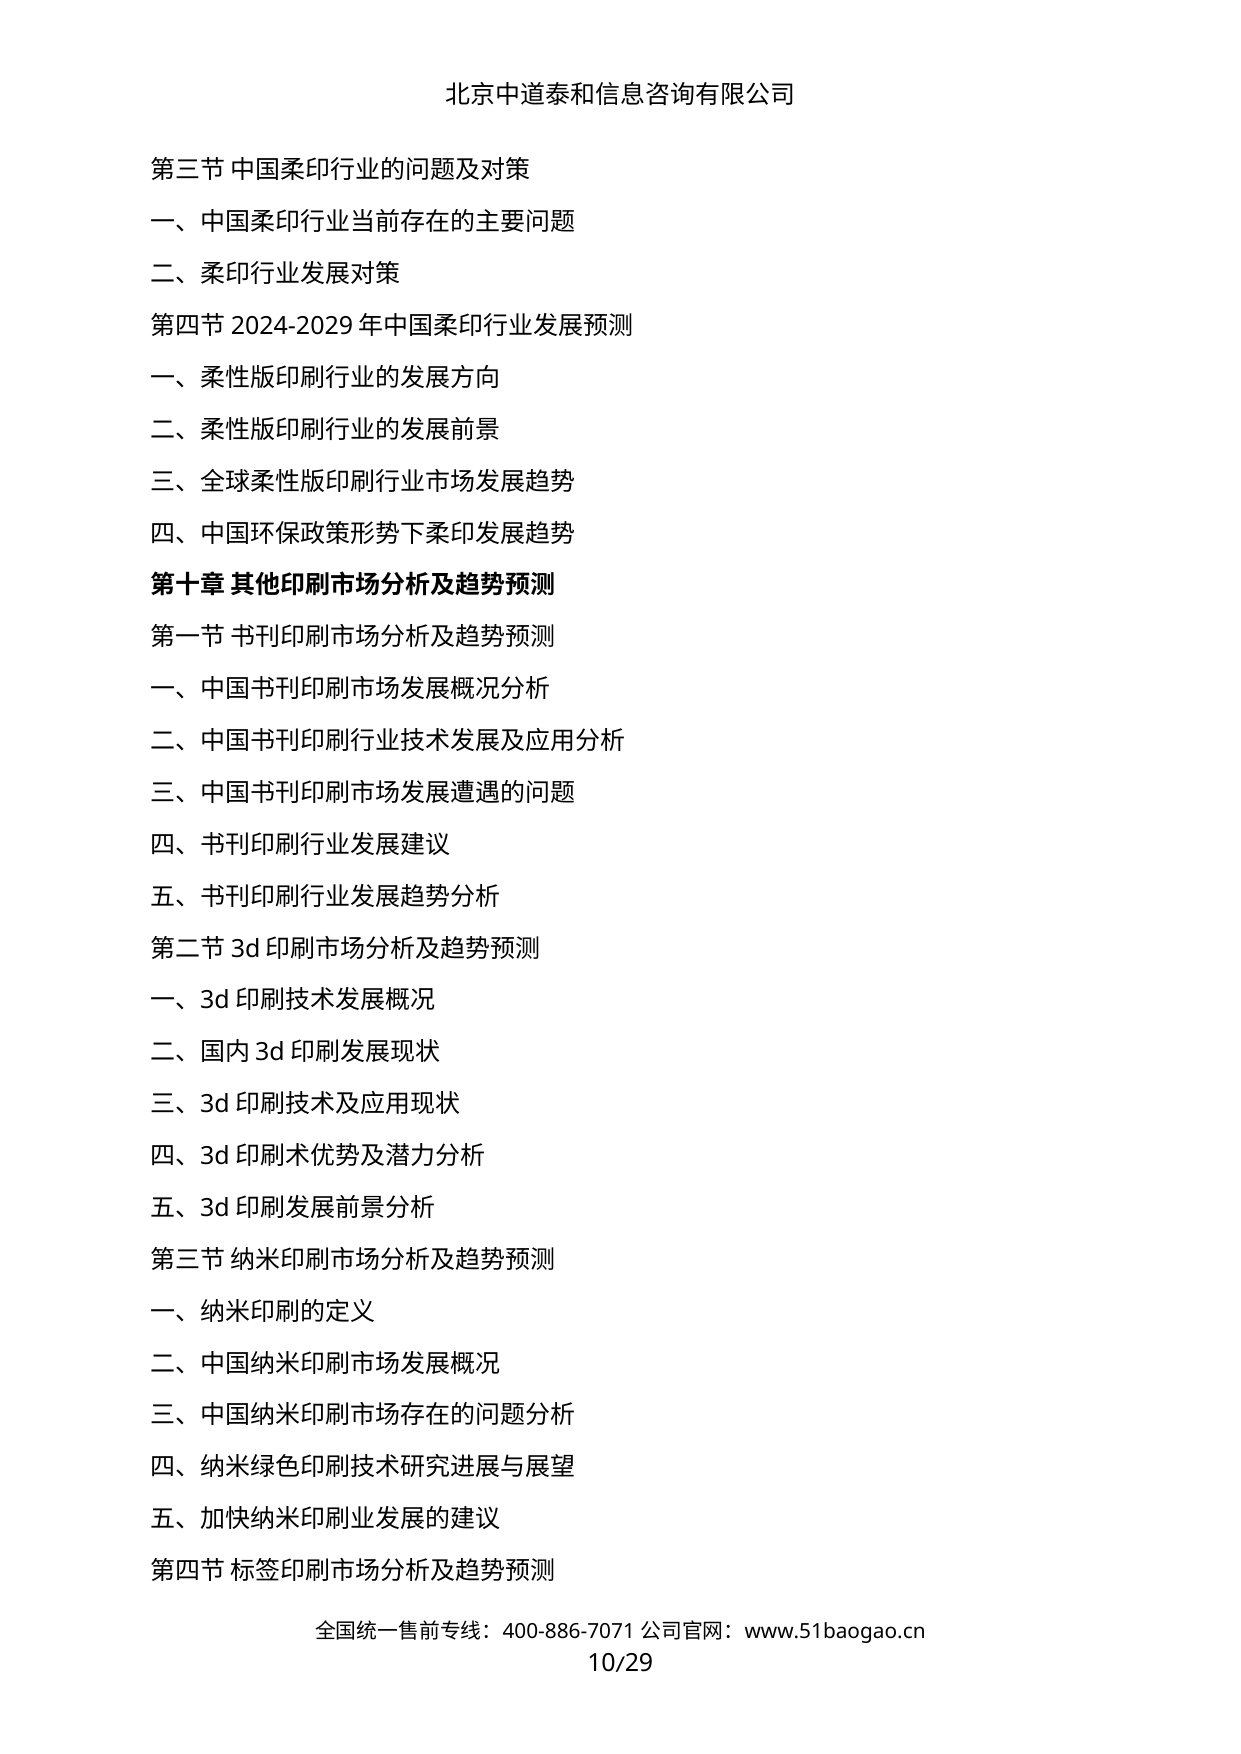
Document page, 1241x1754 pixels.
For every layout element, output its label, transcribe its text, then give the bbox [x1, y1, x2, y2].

text 一、中国书刊印刷市场发展概况分析 [150, 669, 1090, 705]
text 第三节 纳米印刷市场分析及趋势预测 [150, 1239, 1090, 1276]
text 二、国内3d印刷发展现状 [150, 1032, 1090, 1068]
text 一、3d印刷技术发展概况 [150, 980, 1090, 1016]
text 三、中国书刊印刷市场发展遭遇的问题 [150, 772, 1090, 809]
text 五、加快纳米印刷业发展的建议 [150, 1499, 1090, 1535]
text 第十章 其他印刷市场分析及趋势预测 [150, 565, 1090, 601]
text 二、柔性版印刷行业的发展前景 [150, 409, 1090, 446]
text 四、中国环保政策形势下柔印发展趋势 [150, 513, 1090, 549]
text 第一节 书刊印刷市场分析及趋势预测 [150, 617, 1090, 653]
text 一、中国柔印行业当前存在的主要问题 [150, 202, 1090, 238]
text 第三节 中国柔印行业的问题及对策 [150, 150, 1090, 186]
text 四、纳米绿色印刷技术研究进展与展望 [150, 1447, 1090, 1483]
text 五、3d印刷发展前景分析 [150, 1187, 1090, 1224]
text 二、中国纳米印刷市场发展概况 [150, 1343, 1090, 1379]
text 四、3d印刷术优势及潜力分析 [150, 1136, 1090, 1172]
text 三、3d印刷技术及应用现状 [150, 1084, 1090, 1120]
text 二、中国书刊印刷行业技术发展及应用分析 [150, 721, 1090, 757]
text 三、全球柔性版印刷行业市场发展趋势 [150, 461, 1090, 497]
text 一、柔性版印刷行业的发展方向 [150, 357, 1090, 394]
text 三、中国纳米印刷市场存在的问题分析 [150, 1395, 1090, 1431]
text 二、柔印行业发展对策 [150, 254, 1090, 290]
text 四、书刊印刷行业发展建议 [150, 824, 1090, 861]
text 第四节 2024-2029年中国柔印行业发展预测 [150, 306, 1090, 342]
text 五、书刊印刷行业发展趋势分析 [150, 876, 1090, 912]
text 第四节 标签印刷市场分析及趋势预测 [150, 1551, 1090, 1587]
text 一、纳米印刷的定义 [150, 1291, 1090, 1327]
text 第二节 3d印刷市场分析及趋势预测 [150, 928, 1090, 964]
